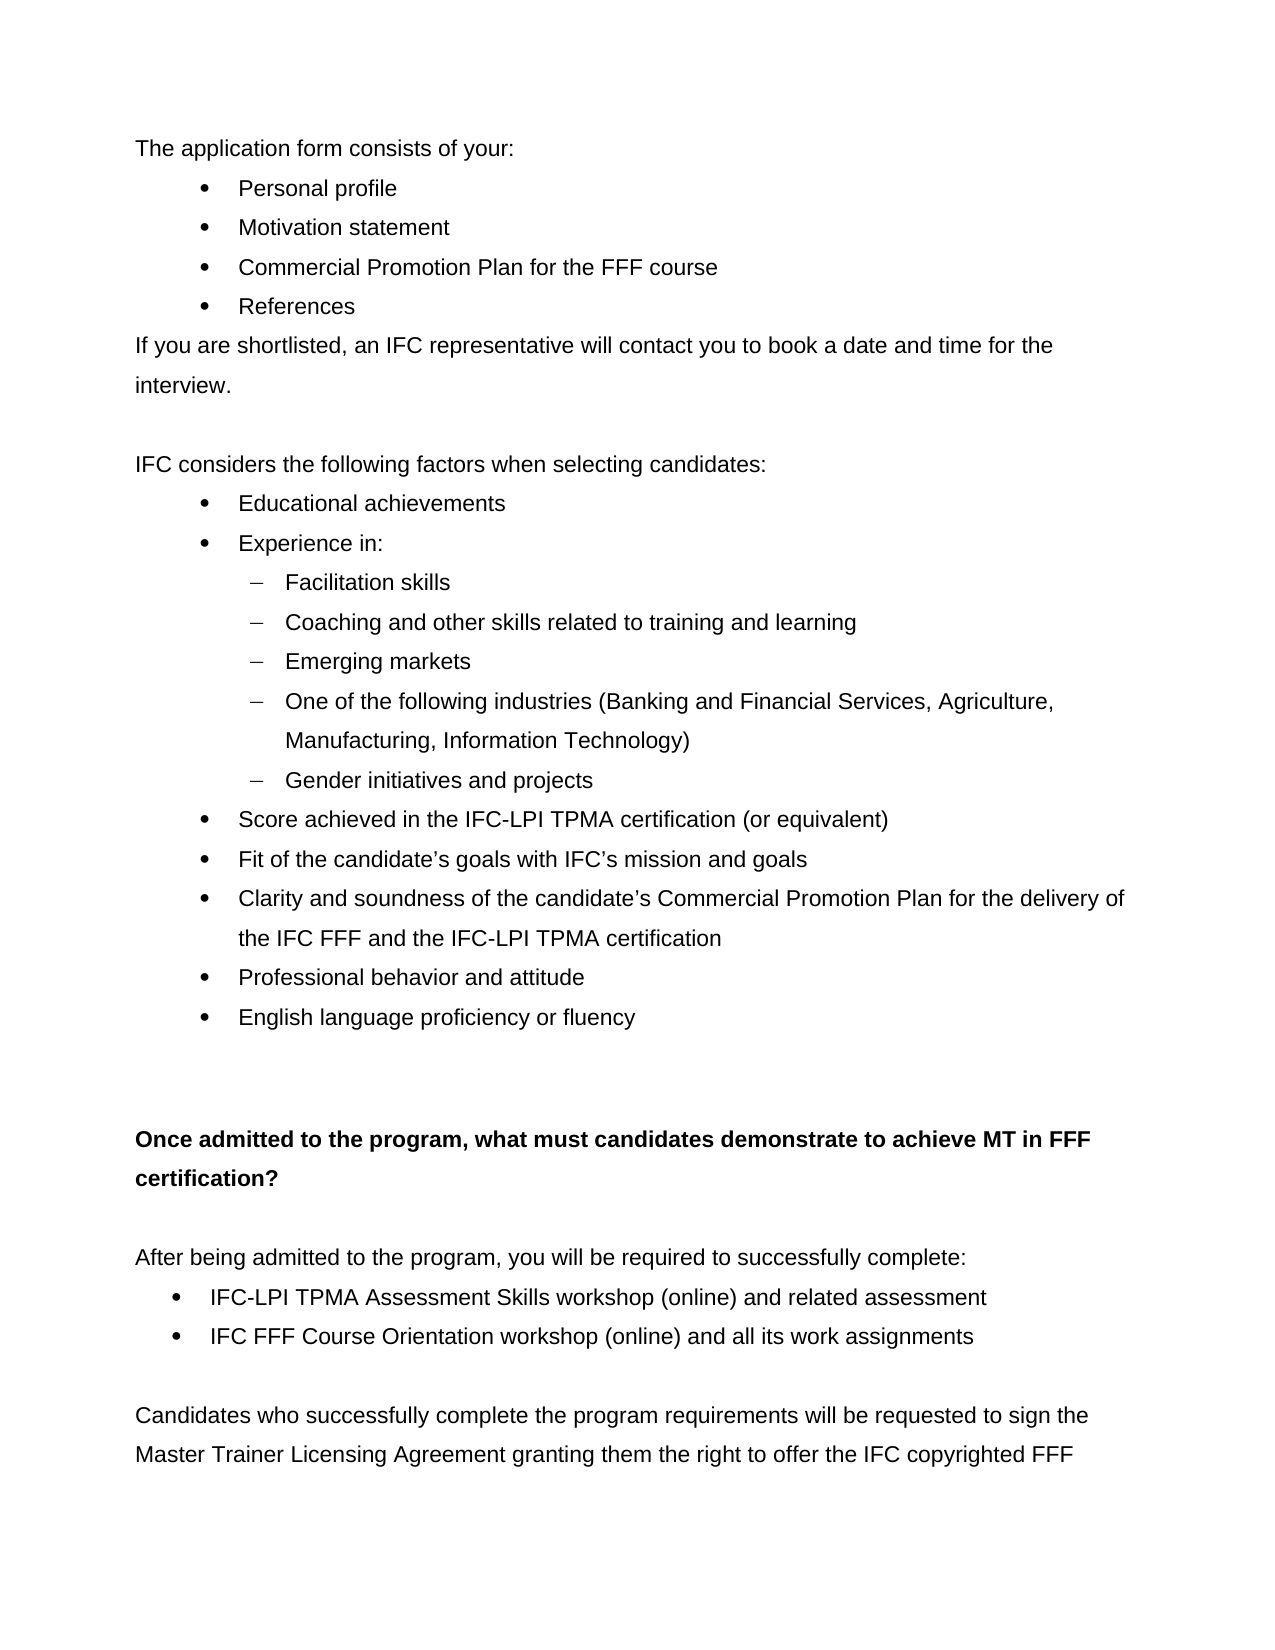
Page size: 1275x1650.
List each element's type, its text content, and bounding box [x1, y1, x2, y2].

list IFC-LPI TPMA Assessment Skills workshop (online) and related assessment [172, 1283, 1140, 1310]
list Fit of the candidate’s goals with IFC’s mission and goals [201, 846, 1140, 872]
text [135, 1402, 1140, 1468]
list Coaching and other skills related to training and learning [247, 609, 1140, 635]
list English language proficiency or fluency [201, 1003, 1140, 1030]
list References [201, 293, 1140, 319]
list IFC FFF Course Orientation workshop (online) and all its work assignments [172, 1323, 1140, 1349]
text If you are shortlisted, an IFC representative will contact you to book a date and time for the interview. [135, 332, 1140, 398]
list Motivation statement [201, 214, 1140, 240]
list Personal profile [201, 174, 1140, 201]
text After being admitted to the program, you will be required to successfully complete: [135, 1244, 1140, 1270]
list One of the following industries (Banking and Financial Services, Agriculture, Manufacturing, Information Technology) [247, 688, 1140, 753]
list Commercial Promotion Plan for the FFF course [201, 253, 1140, 280]
list Educational achievements [201, 490, 1140, 517]
list Facilitation skills [247, 569, 1140, 596]
list Gender initiatives and projects [247, 767, 1140, 793]
list Emerging markets [247, 648, 1140, 674]
list Clarity and soundness of the candidate’s Commercial Promotion Plan for the delivery of the IFC FFF and the IFC-LPI TPMA certification [201, 885, 1140, 951]
text Once admitted to the program, what must candidates demonstrate to achieve MT in FFF certification? [135, 1126, 1140, 1191]
text The application form consists of your: [135, 135, 1140, 161]
list Experience in: [201, 530, 1140, 556]
list Professional behavior and attitude [201, 964, 1140, 990]
list Score achieved in the IFC-LPI TPMA certification (or equivalent) [201, 806, 1140, 832]
text IFC considers the following factors when selecting candidates: [135, 451, 1140, 477]
